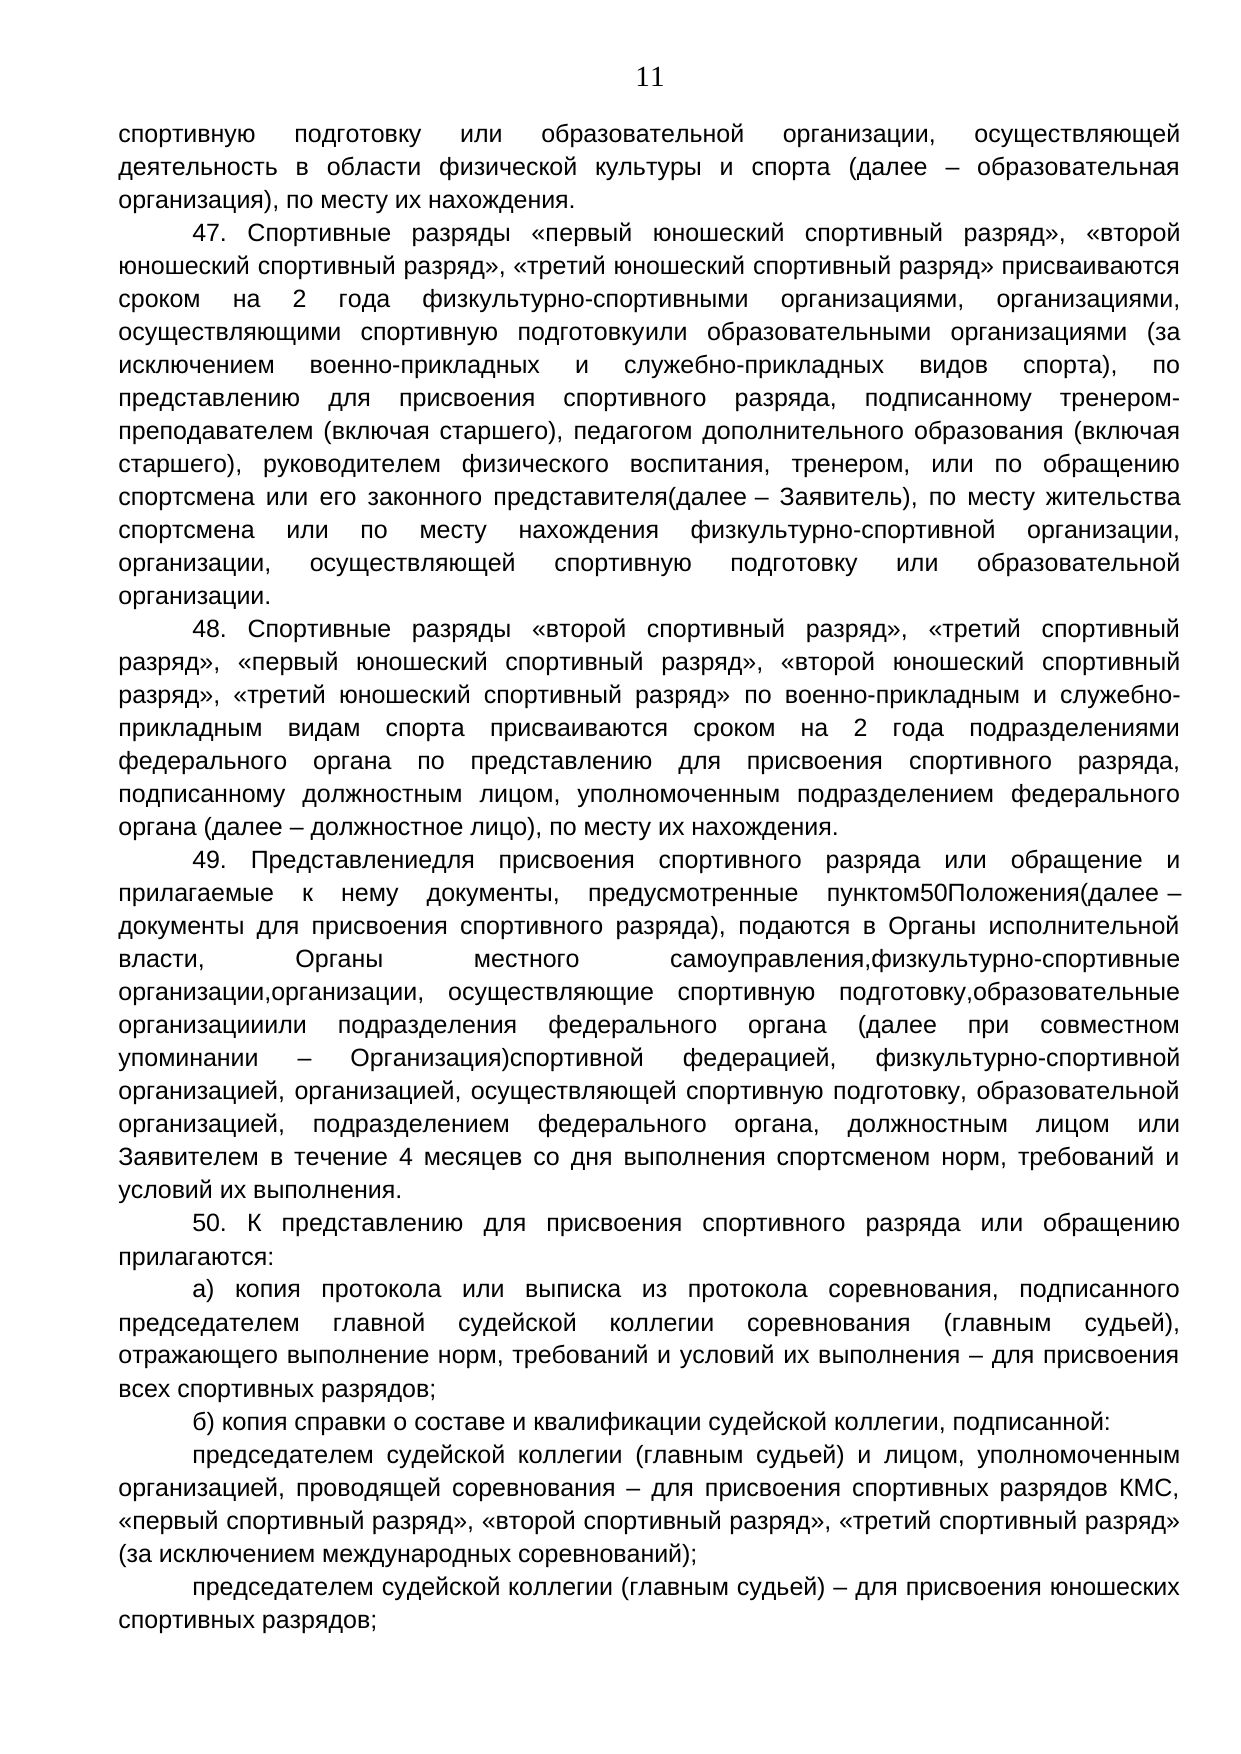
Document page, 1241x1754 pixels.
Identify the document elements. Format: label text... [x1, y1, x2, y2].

list 50. К представлению для присвоения спортивного разряда или обращению прилагаются: [118, 1208, 1181, 1270]
list б) копия справки о составе и квалификации судейской коллегии, подписанной: [118, 1407, 1181, 1435]
list 47. Спортивные разряды «первый юношеский спортивный разряд», «второй юношеский спортивный разряд», «третий юношеский спортивный разряд» присваиваются сроком на 2 года физкультурно-спортивными организациями, организациями, осуществляющими спортивную подготовкуили образовательными организациями (за исключением военно-прикладных и служебно-прикладных видов спорта), по представлению для присвоения спортивного разряда, подписанному тренером-преподавателем (включая старшего), педагогом дополнительного образования (включая старшего), руководителем физического воспитания, тренером, или по обращению спортсмена или его законного представителя(далее – Заявитель), по месту жительства спортсмена или по месту нахождения физкультурно-спортивной организации, организации, осуществляющей спортивную подготовку или образовательной организации. [118, 218, 1181, 610]
list председателем судейской коллегии (главным судьей) и лицом, уполномоченным организацией, проводящей соревнования – для присвоения спортивных разрядов КМС, «первый спортивный разряд», «второй спортивный разряд», «третий спортивный разряд» (за исключением международных соревнований); [118, 1439, 1181, 1567]
list 49. Представлениедля присвоения спортивного разряда или обращение и прилагаемые к нему документы, предусмотренные пунктом50Положения(далее – документы для присвоения спортивного разряда), подаются в Органы исполнительной власти, Органы местного самоуправления,физкультурно-спортивные организации,организации, осуществляющие спортивную подготовку,образовательные организацииили подразделения федерального органа (далее при совместном упоминании – Организация)спортивной федерацией, физкультурно-спортивной организацией, организацией, осуществляющей спортивную подготовку, образовательной организацией, подразделением федерального органа, должностным лицом или Заявителем в течение 4 месяцев со дня выполнения спортсменом норм, требований и условий их выполнения. [118, 845, 1181, 1204]
list председателем судейской коллегии (главным судьей) – для присвоения юношеских спортивных разрядов; [118, 1572, 1181, 1633]
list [118, 119, 1181, 213]
list а) копия протокола или выписка из протокола соревнования, подписанного председателем главной судейской коллегии соревнования (главным судьей), отражающего выполнение норм, требований и условий их выполнения – для присвоения всех спортивных разрядов; [118, 1274, 1181, 1402]
list 48. Спортивные разряды «второй спортивный разряд», «третий спортивный разряд», «первый юношеский спортивный разряд», «второй юношеский спортивный разряд», «третий юношеский спортивный разряд» по военно-прикладным и служебно-прикладным видам спорта присваиваются сроком на 2 года подразделениями федерального органа по представлению для присвоения спортивного разряда, подписанному должностным лицом, уполномоченным подразделением федерального органа (далее – должностное лицо), по месту их нахождения. [118, 614, 1181, 841]
